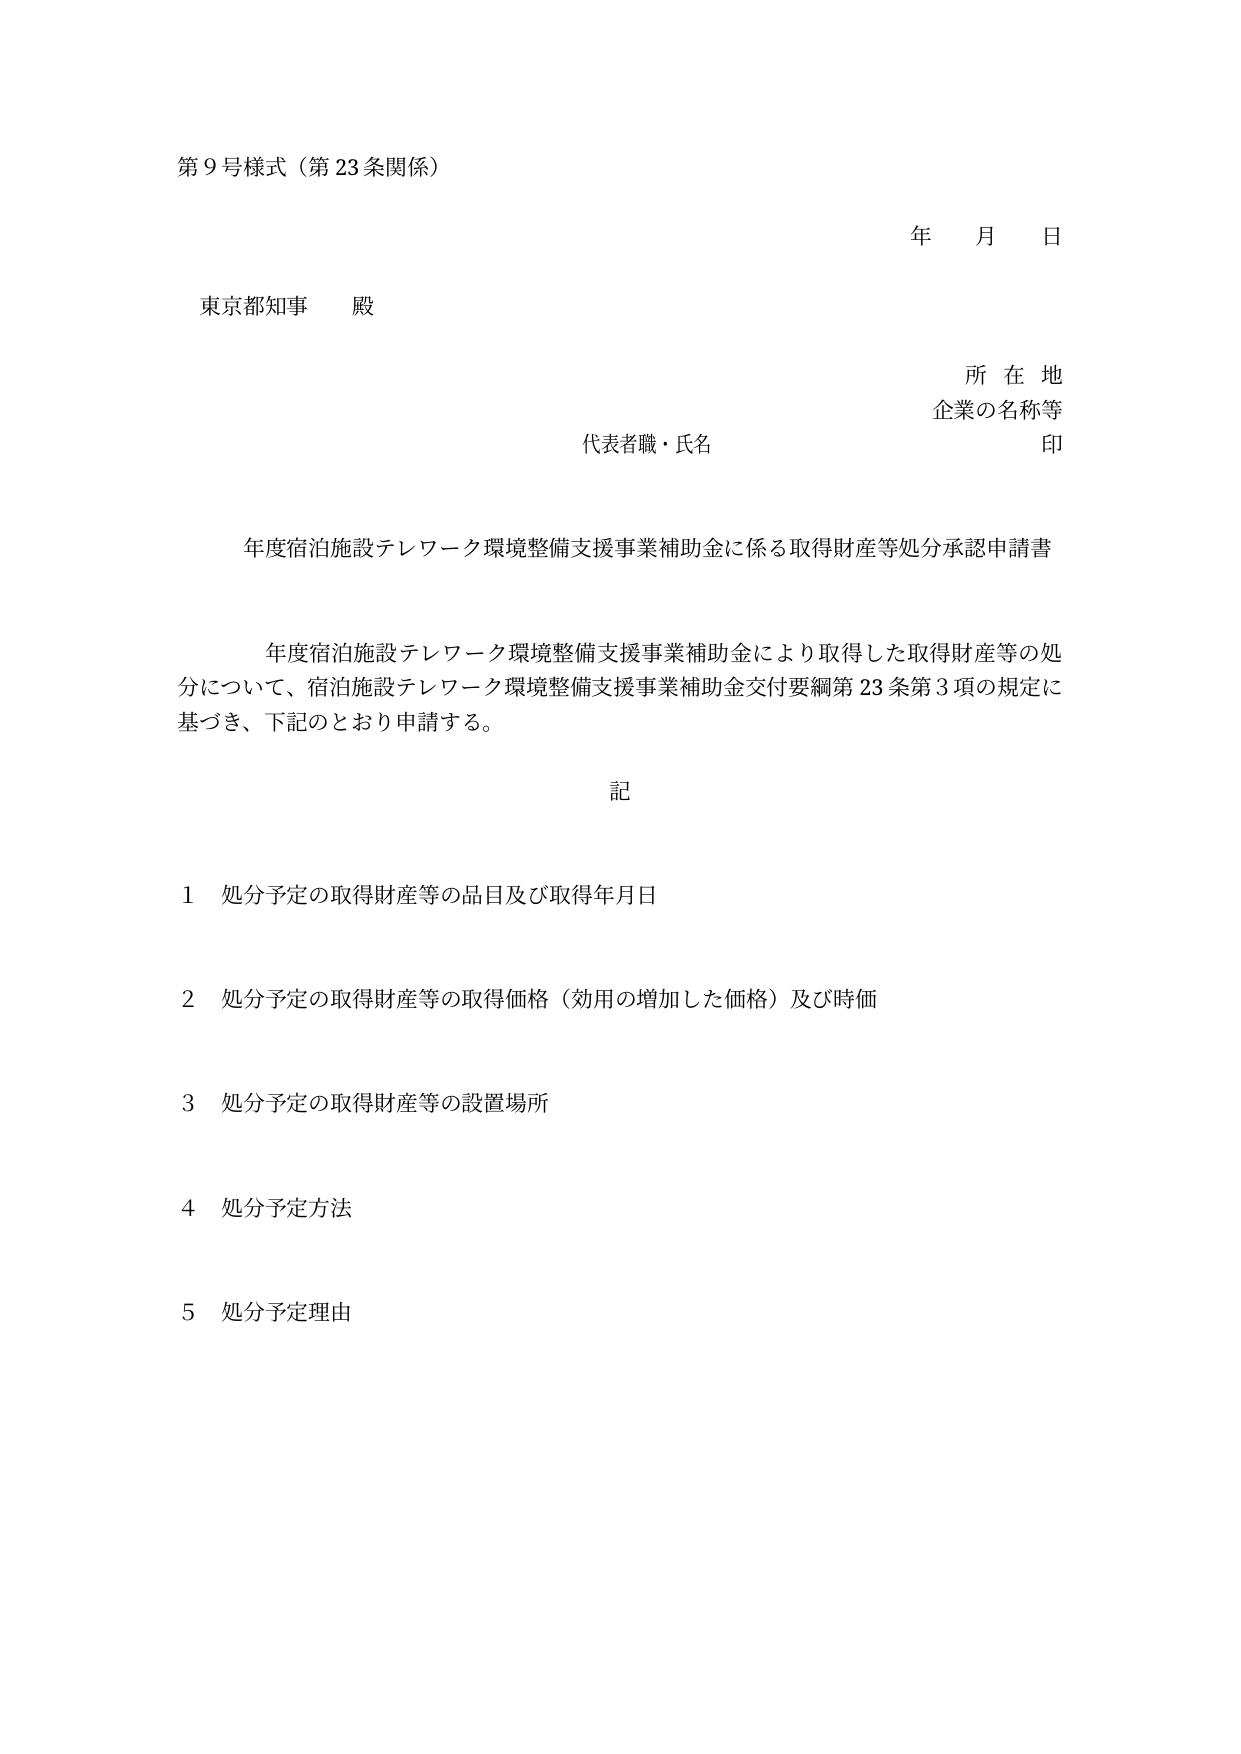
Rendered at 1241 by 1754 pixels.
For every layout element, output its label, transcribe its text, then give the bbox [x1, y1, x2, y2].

text 第９号様式（第23条関係） [177, 148, 1063, 183]
text 年 月 日 [177, 218, 1063, 253]
text 企業の名称等 [177, 391, 1063, 426]
text １ 処分予定の取得財産等の品目及び取得年月日 [177, 877, 1063, 912]
text 所在地 [177, 357, 1063, 391]
text 代表者職・氏名 印 [177, 426, 1063, 461]
text 年度宿泊施設テレワーク環境整備支援事業補助金に係る取得財産等処分承認申請書 [177, 530, 1063, 565]
text 記 [177, 773, 1063, 808]
text ４ 処分予定方法 [177, 1189, 1063, 1224]
text 東京都知事 殿 [177, 287, 1063, 322]
text 年度宿泊施設テレワーク環境整備支援事業補助金により取得した取得財産等の処分について、宿泊施設テレワーク環境整備支援事業補助金交付要綱第23条第３項の規定に基づき、下記のとおり申請する。 [177, 634, 1063, 738]
text ２ 処分予定の取得財産等の取得価格（効用の増加した価格）及び時価 [177, 981, 1063, 1016]
text ３ 処分予定の取得財産等の設置場所 [177, 1085, 1063, 1120]
text ５ 処分予定理由 [177, 1293, 1063, 1328]
